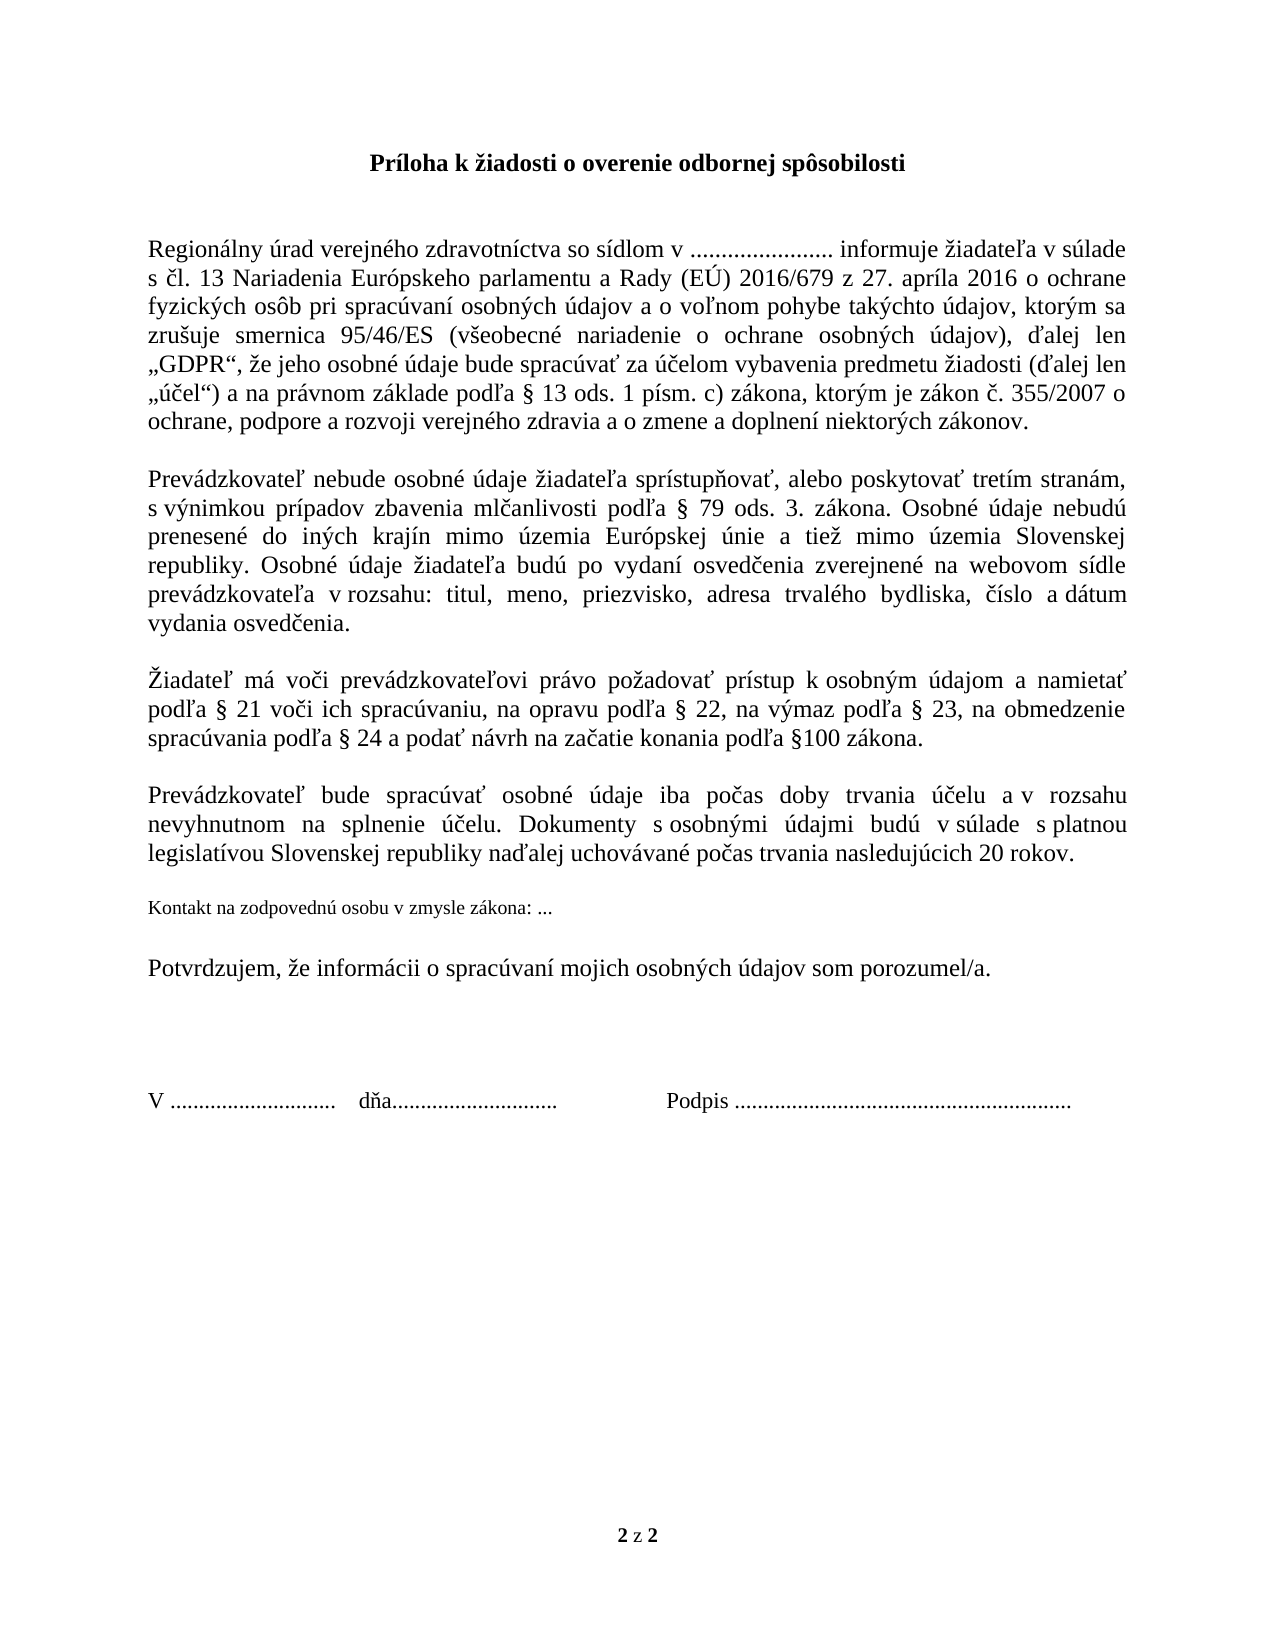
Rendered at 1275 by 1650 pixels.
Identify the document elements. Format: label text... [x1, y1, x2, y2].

text Potvrdzujem, že informácii o spracúvaní mojich osobných údajov som porozumel/a. [148, 953, 1127, 982]
text Prevádzkovateľ nebude osobné údaje žiadateľa sprístupňovať, alebo poskytovať tretím stranám, s výnimkou prípadov zbavenia mlčanlivosti podľa § 79 ods. 3. zákona. Osobné údaje nebudú prenesené do iných krajín mimo územia Európskej únie a tiež mimo územia Slovenskej republiky. Osobné údaje žiadateľa budú po vydaní osvedčenia zverejnené na webovom sídle prevádzkovateľa v rozsahu: titul, meno, priezvisko, adresa trvalého bydliska, číslo a dátum vydania osvedčenia. [148, 464, 1127, 636]
text Prevádzkovateľ bude spracúvať osobné údaje iba počas doby trvania účelu a v rozsahu nevyhnutnom na splnenie účelu. Dokumenty s osobnými údajmi budú v súlade s platnou legislatívou Slovenskej republiky naďalej uchovávané počas trvania nasledujúcich 20 rokov. [148, 780, 1127, 866]
text V ............................. dňa............................. Podpis ........................................................... [148, 1087, 1127, 1113]
text Kontakt na zodpovednú osobu v zmysle zákona: ... [148, 895, 1127, 919]
text Príloha k žiadosti o overenie odbornej spôsobilosti [148, 148, 1127, 176]
text Žiadateľ má voči prevádzkovateľovi právo požadovať prístup k osobným údajom a namietať podľa § 21 voči ich spracúvaniu, na opravu podľa § 22, na výmaz podľa § 23, na obmedzenie spracúvania podľa § 24 a podať návrh na začatie konania podľa §100 zákona. [148, 665, 1127, 751]
text Regionálny úrad verejného zdravotníctva so sídlom v ....................... informuje žiadateľa v súlade s čl. 13 Nariadenia Európskeho parlamentu a Rady (EÚ) 2016/679 z 27. apríla 2016 o ochrane fyzických osôb pri spracúvaní osobných údajov a o voľnom pohybe takýchto údajov, ktorým sa zrušuje smernica 95/46/ES (všeobecné nariadenie o ochrane osobných údajov), ďalej len „GDPR“, že jeho osobné údaje bude spracúvať za účelom vybavenia predmetu žiadosti (ďalej len „účel“) a na právnom základe podľa § 13 ods. 1 písm. c) zákona, ktorým je zákon č. 355/2007 o ochrane, podpore a rozvoji verejného zdravia a o zmene a doplnení niektorých zákonov. [148, 234, 1127, 435]
